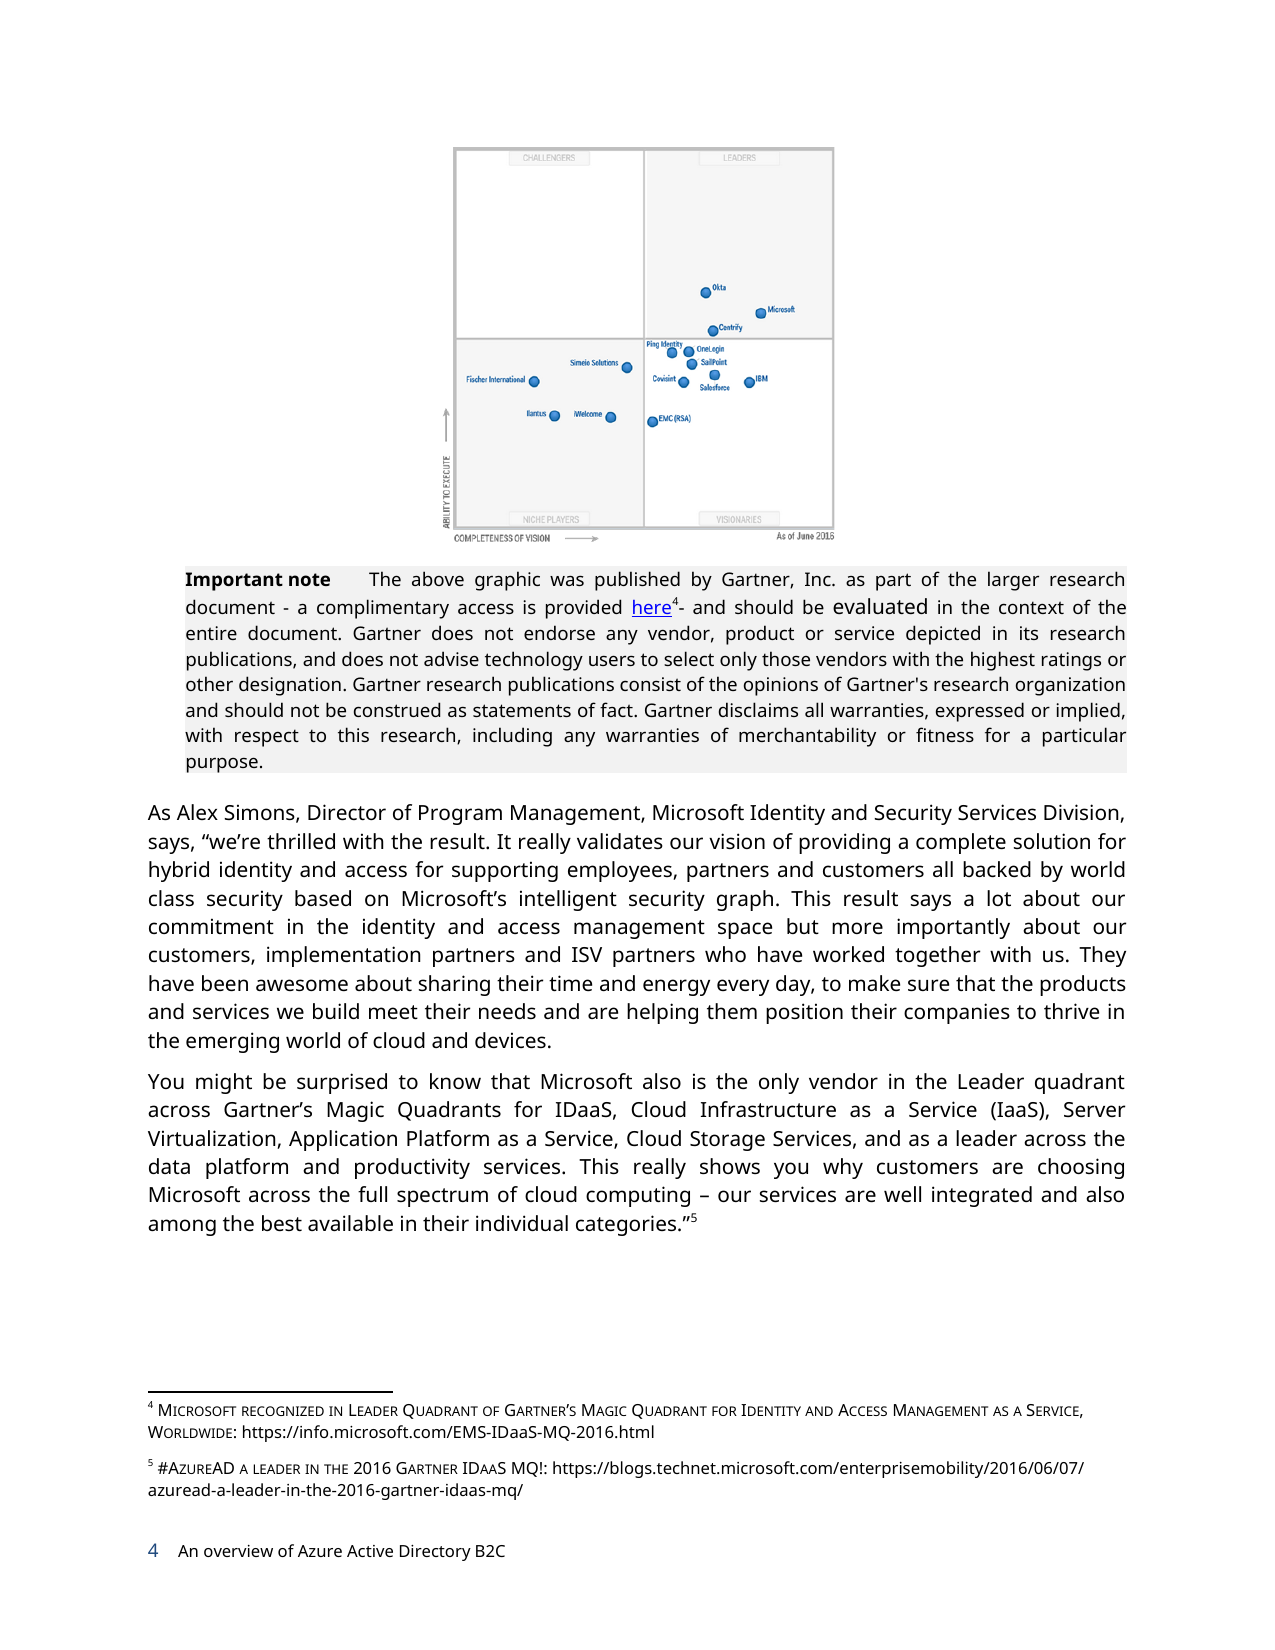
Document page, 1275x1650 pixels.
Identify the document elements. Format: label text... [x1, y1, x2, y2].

text You might be surprised to know that Microsoft also is the only vendor in the Leader quadrant across Gartner’s Magic Quadrants for IDaaS, Cloud Infrastructure as a Service (IaaS), Server Virtualization, Application Platform as a Service, Cloud Storage Services, and as a leader across the data platform and productivity services. This really shows you why customers are choosing Microsoft across the full spectrum of cloud computing – our services are well integrated and also among the best available in their individual categories.” [148, 1067, 1127, 1237]
picture [440, 147, 835, 542]
text As Alex Simons, Director of Program Management, Microsoft Identity and Security Services Division, says, “we’re thrilled with the result. It really validates our vision of providing a complete solution for hybrid identity and access for supporting employees, partners and customers all backed by world class security based on Microsoft’s intelligent security graph. This result says a lot about our commitment in the identity and access management space but more importantly about our customers, implementation partners and ISV partners who have worked together with us. They have been awesome about sharing their time and energy every day, to make sure that the products and services we build meet their needs and are helping them position their companies to thrive in the emerging world of cloud and devices. [148, 798, 1127, 1054]
text Important note The above graphic was published by Gartner, Inc. as part of the larger research document - a complimentary access is provided here- and should be evaluated in the context of the entire document. Gartner does not endorse any vendor, product or service depicted in its research publications, and does not advise technology users to select only those vendors with the highest ratings or other designation. Gartner research publications consist of the opinions of Gartner's research organization and should not be construed as statements of fact. Gartner disclaims all warranties, expressed or implied, with respect to this research, including any warranties of merchantability or fitness for a particular purpose. [185, 566, 1127, 773]
